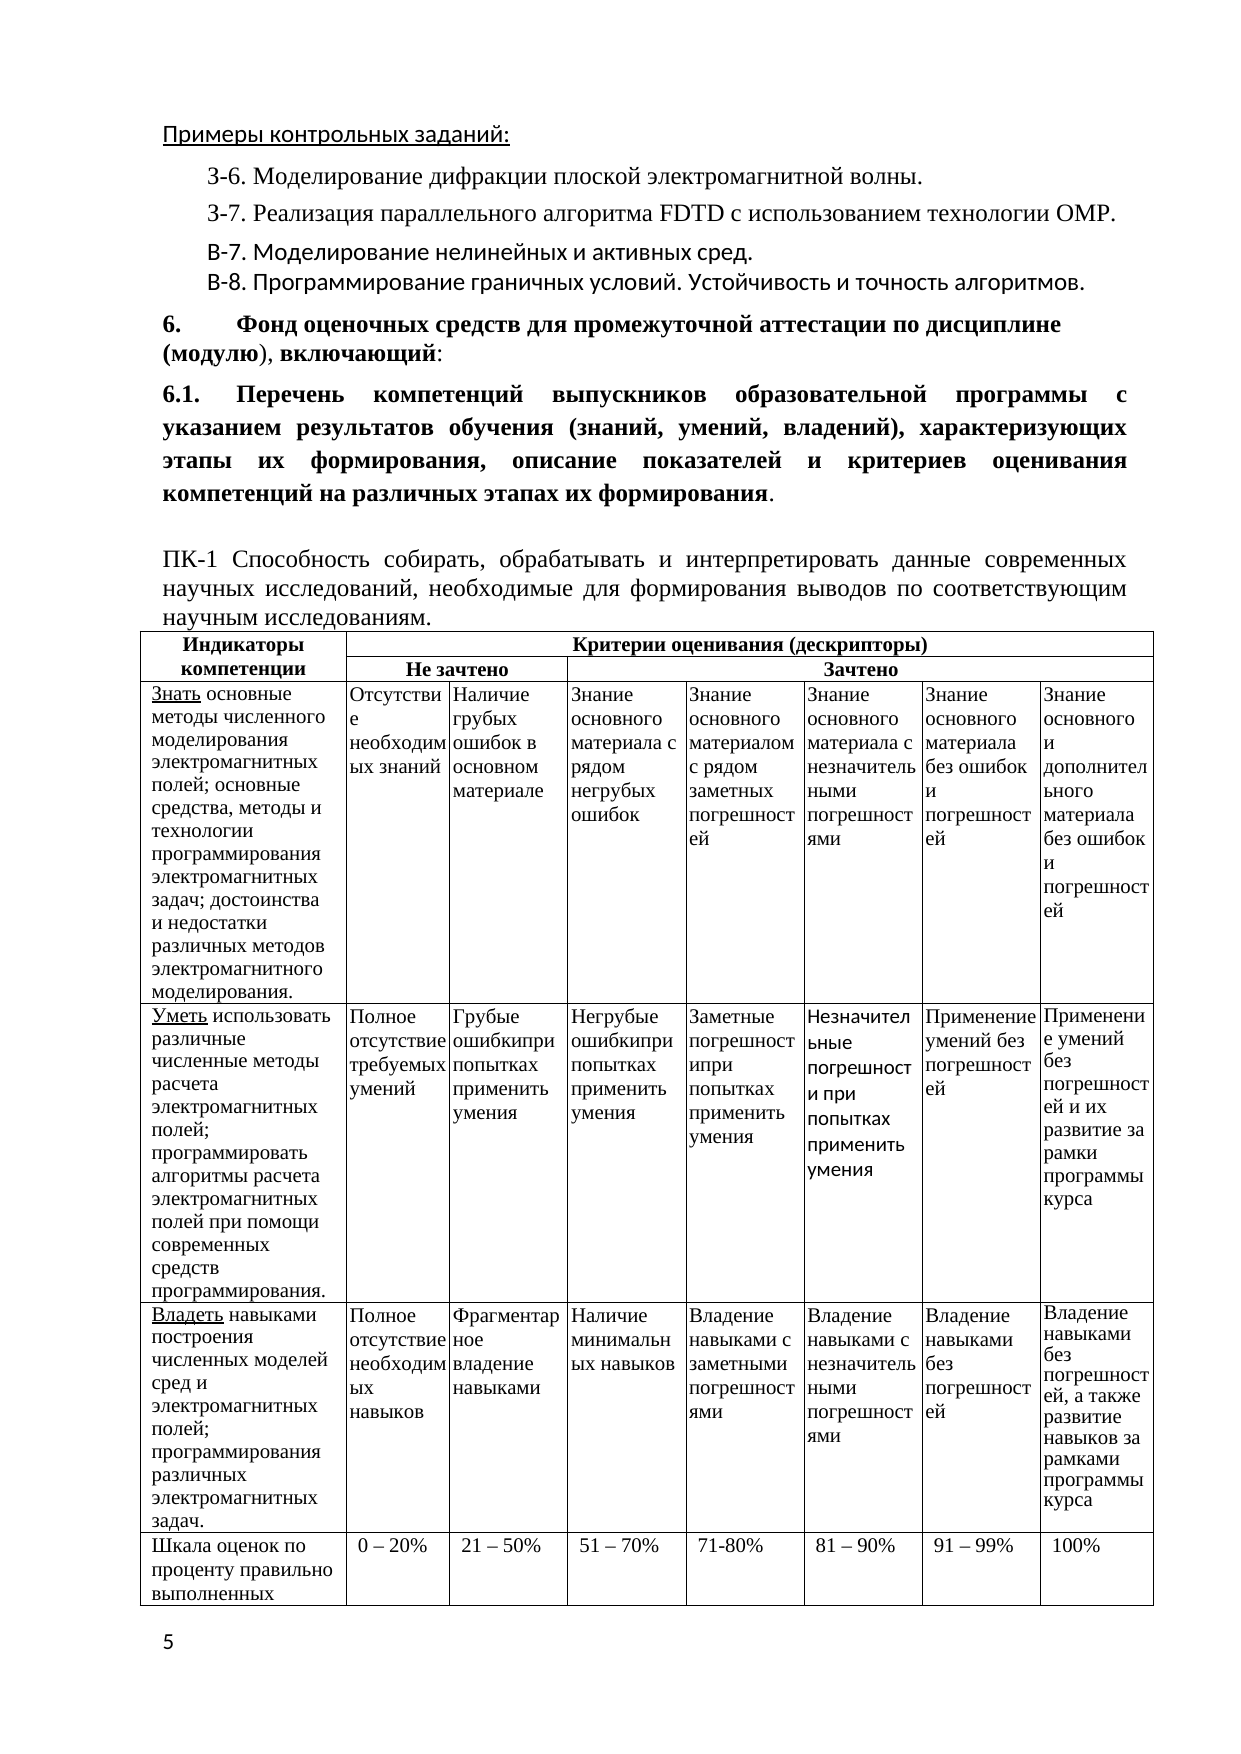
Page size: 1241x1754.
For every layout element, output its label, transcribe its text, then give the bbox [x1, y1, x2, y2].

table_cell Владеть навыками построения численных моделей сред и электромагнитных полей; программирования различных электромагнитных задач. [141, 1303, 346, 1532]
table_cell Знание основного и дополнительного материала без ошибок и погрешностей [1041, 682, 1153, 1003]
table_cell 51 – 70% [568, 1533, 686, 1605]
table_cell Применение умений без погрешностей и их развитие за рамки программы курса [1041, 1004, 1153, 1302]
table_cell Знание основного материала без ошибок и погрешностей [923, 682, 1040, 1003]
table_cell Грубые ошибкипри попытках применить умения [450, 1004, 567, 1302]
table_cell Владение навыками с заметными погрешностями [687, 1303, 804, 1532]
table_cell Наличие минимальных навыков [568, 1303, 686, 1532]
table_cell Отсутствие необходимых знаний [347, 682, 449, 1003]
text В-7. Моделирование нелинейных и активных сред. [162, 236, 1128, 266]
list Перечень компетенций выпускников образовательной программы с указанием результатов обучения (знаний, умений, владений), характеризующих этапы их формирования, описание показателей и критериев оценивания компетенций на различных этапах их формирования. [162, 379, 1128, 507]
text З-6. Моделирование дифракции плоской электромагнитной волны. [162, 161, 1128, 190]
list ПК-1 Способность собирать, обрабатывать и интерпретировать данные современных научных исследований, необходимые для формирования выводов по соответствующим научным исследованиям. [162, 544, 1128, 631]
list Фонд оценочных средств для промежуточной аттестации по дисциплине (модулю), включающий: [162, 309, 1128, 367]
table_cell 100% [1041, 1533, 1153, 1605]
table_cell 21 – 50% [450, 1533, 567, 1605]
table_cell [141, 1533, 346, 1605]
text Примеры контрольных заданий: [162, 118, 1128, 149]
table_cell Фрагментарное владение навыками [450, 1303, 567, 1532]
table_cell Полное отсутствие необходимых навыков [347, 1303, 449, 1532]
text В-8. Программирование граничных условий. Устойчивость и точность алгоритмов. [162, 266, 1128, 297]
table_cell Негрубые ошибкипри попытках применить умения [568, 1004, 686, 1302]
table_cell Знание основного материала с рядом негрубых ошибок [568, 682, 686, 1003]
table_cell Зачтено [568, 657, 1153, 681]
table_cell Заметные погрешностипри попытках применить умения [687, 1004, 804, 1302]
table_cell Владение навыками без погрешностей [923, 1303, 1040, 1532]
table_cell Знать основные методы численного моделирования электромагнитных полей; основные средства, методы и технологии программирования электромагнитных задач; достоинства и недостатки различных методов электромагнитного моделирования. [141, 682, 346, 1003]
table_cell Не зачтено [347, 657, 567, 681]
table_cell Знание основного материалом с рядом заметных погрешностей [687, 682, 804, 1003]
table_cell Уметь использовать различные численные методы расчета электромагнитных полей; программировать алгоритмы расчета электромагнитных полей при помощи современных средств программирования. [141, 1004, 346, 1302]
table_cell 91 – 99% [923, 1533, 1040, 1605]
table_cell Наличие грубых ошибок в основном материале [450, 682, 567, 1003]
table_header Критерии оценивания (дескрипторы) [347, 632, 1153, 656]
table_cell Полное отсутствие требуемых умений [347, 1004, 449, 1302]
table_cell 71-80% [687, 1533, 804, 1605]
table_cell Применение умений без погрешностей [923, 1004, 1040, 1302]
table_header Индикаторы компетенции [141, 632, 346, 681]
table_cell 0 – 20% [347, 1533, 449, 1605]
text З-7. Реализация параллельного алгоритма FDTD с использованием технологии OMP. [162, 198, 1128, 227]
table_cell 81 – 90% [805, 1533, 922, 1605]
table_cell Владение навыками без погрешностей, а также развитие навыков за рамками программы курса [1041, 1303, 1153, 1532]
table_cell Владение навыками с незначительными погрешностями [805, 1303, 922, 1532]
table_cell Незначительные погрешности при попытках применить умения [805, 1004, 922, 1302]
table_cell Знание основного материала с незначительными погрешностями [805, 682, 922, 1003]
